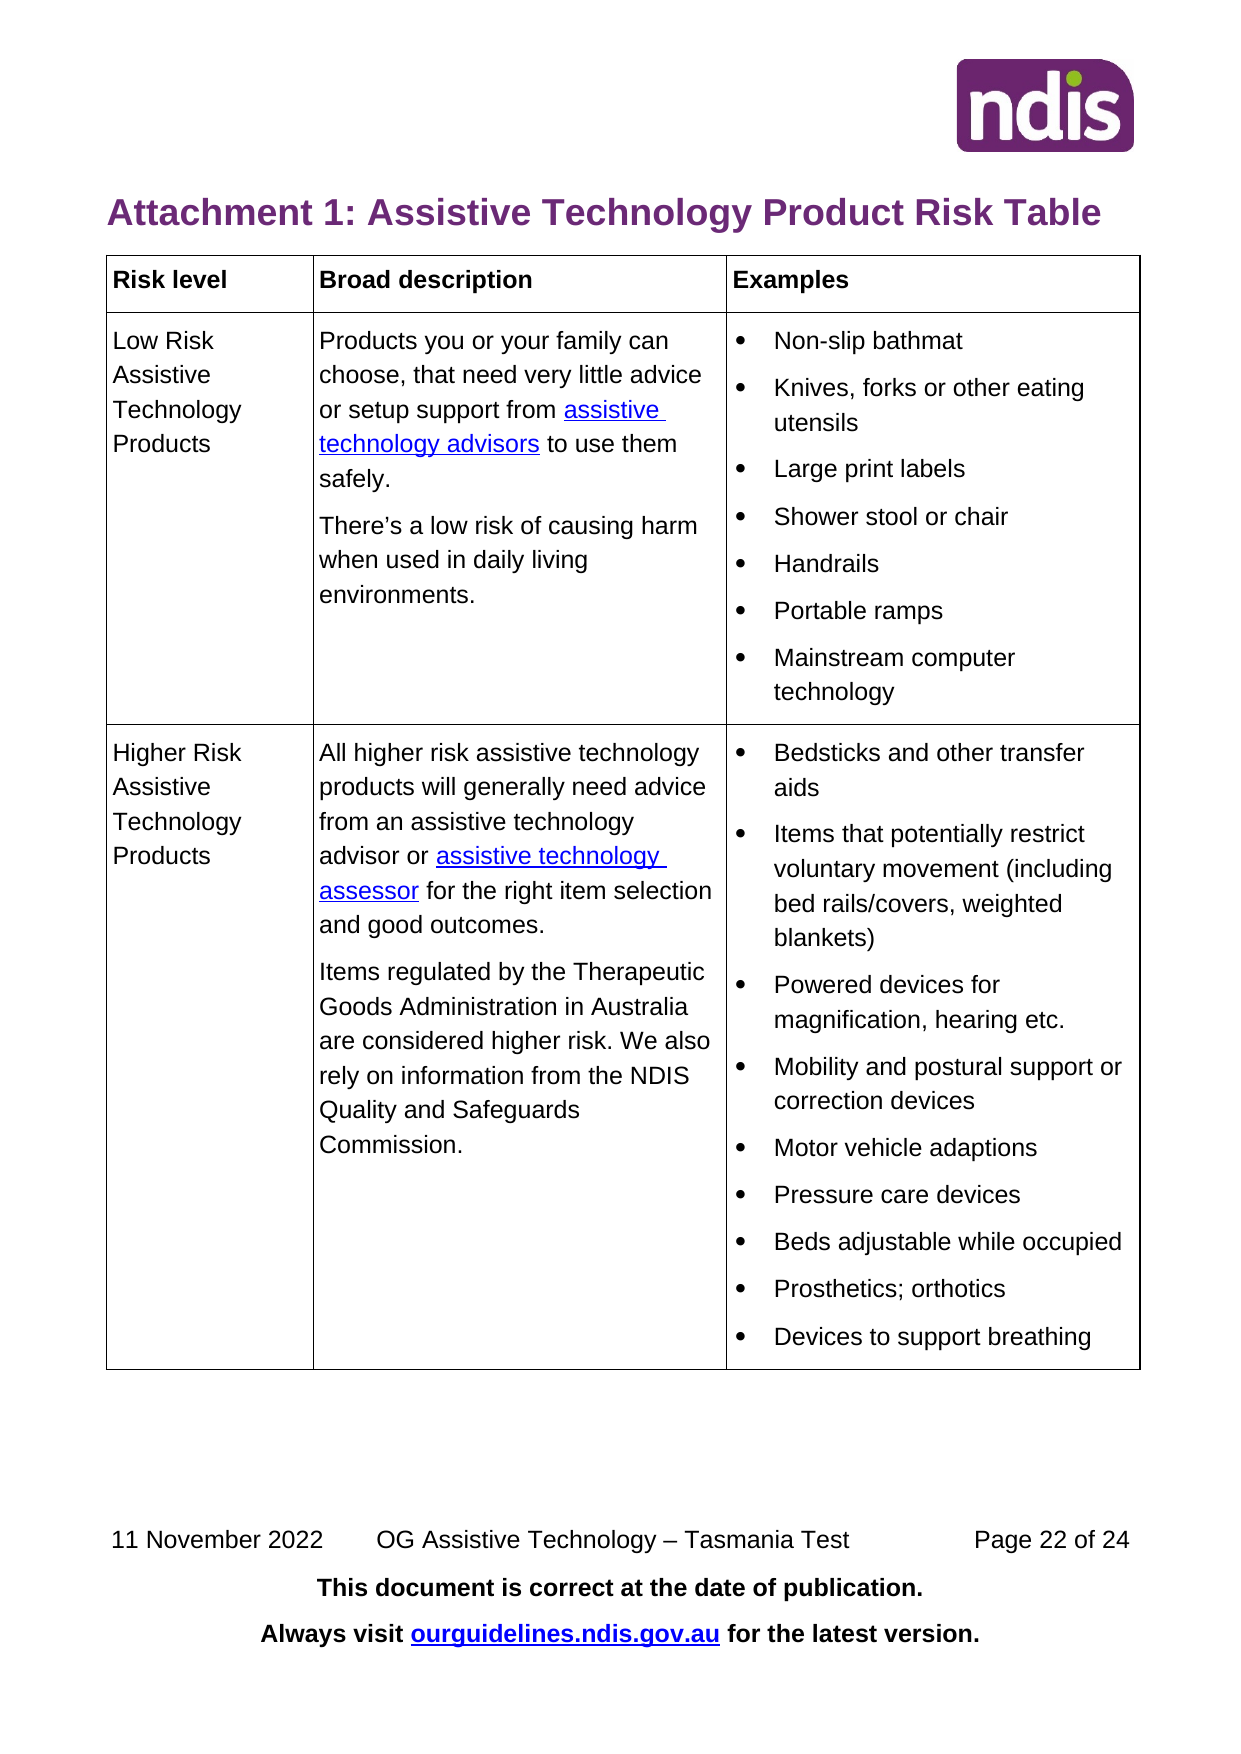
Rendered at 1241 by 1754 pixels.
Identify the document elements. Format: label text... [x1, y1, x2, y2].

table_cell Non-slip bathmat Knives, forks or other eating utensils Large print labels Shower stool or chair Handrails Portable ramps Mainstream computer technology [727, 313, 1139, 724]
table_header Broad description [314, 256, 726, 312]
subtitle Attachment 1: Assistive Technology Product Risk Table [106, 190, 1134, 233]
table_header Risk level [107, 256, 313, 312]
table_cell Higher Risk Assistive Technology Products [107, 725, 313, 1368]
picture [956, 59, 1134, 152]
table_cell All higher risk assistive technology products will generally need advice from an assistive technology advisor or assistive technology assessor for the right item selection and good outcomes. Items regulated by the Therapeutic Goods Administration in Australia are considered higher risk. We also rely on information from the NDIS Quality and Safeguards Commission. [314, 725, 726, 1368]
table_cell Products you or your family can choose, that need very little advice or setup support from assistive technology advisors to use them safely. There’s a low risk of causing harm when used in daily living environments. [314, 313, 726, 724]
table_cell Low Risk Assistive Technology Products [107, 313, 313, 724]
table_header Examples [727, 256, 1139, 312]
table_cell Bedsticks and other transfer aids Items that potentially restrict voluntary movement (including bed rails/covers, weighted blankets) Powered devices for magnification, hearing etc. Mobility and postural support or correction devices Motor vehicle adaptions Pressure care devices Beds adjustable while occupied Prosthetics; orthotics Devices to support breathing [727, 725, 1139, 1368]
